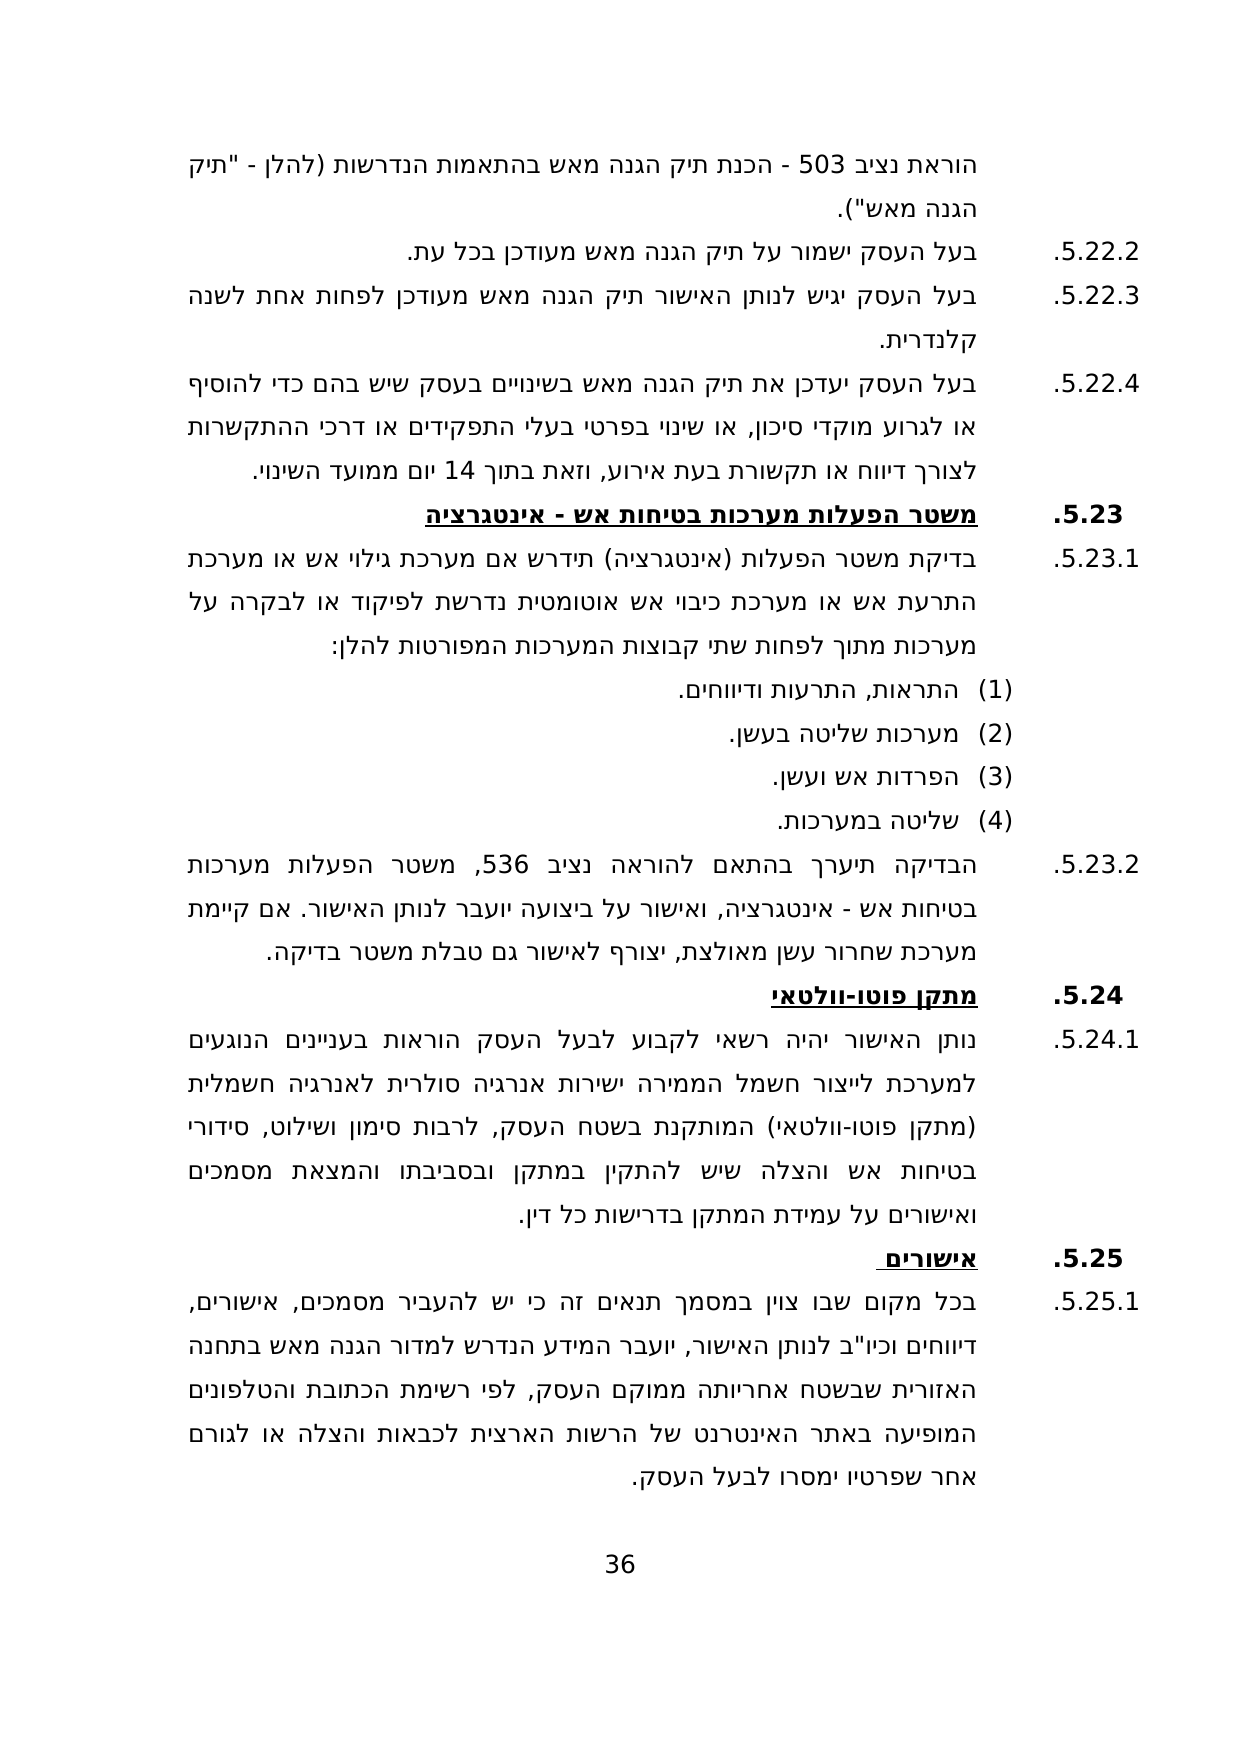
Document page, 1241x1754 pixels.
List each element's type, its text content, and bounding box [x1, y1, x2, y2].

list בכל מקום שבו צוין במסמך תנאים זה כי יש להעביר מסמכים, אישורים, דיווחים וכיו"ב לנותן האישור, יועבר המידע הנדרש למדור הגנה מאש בתחנה האזורית שבשטח אחריותה ממוקם העסק, לפי רשימת הכתובת והטלפונים המופיעה באתר האינטרנט של הרשות הארצית לכבאות והצלה או לגורם אחר שפרטיו ימסרו לבעל העסק. [187, 1287, 1053, 1492]
list מתקן פוטו-וולטאי [187, 981, 1053, 1010]
list משטר הפעלות מערכות בטיחות אש - אינטגרציה [187, 500, 1053, 529]
list מערכות שליטה בעשן. [187, 719, 978, 748]
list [187, 150, 1053, 223]
list בדיקת משטר הפעלות (אינטגרציה) תידרש אם מערכת גילוי אש או מערכת התרעת אש או מערכת כיבוי אש אוטומטית נדרשת לפיקוד או לבקרה על מערכות מתוך לפחות שתי קבוצות המערכות המפורטות להלן: [187, 544, 1053, 660]
list התראות, התרעות ודיווחים. [187, 675, 978, 704]
list אישורים [187, 1244, 1053, 1273]
list בעל העסק ישמור על תיק הגנה מאש מעודכן בכל עת. [187, 237, 1053, 267]
list בעל העסק יעדכן את תיק הגנה מאש בשינויים בעסק שיש בהם כדי להוסיף או לגרוע מוקדי סיכון, או שינוי בפרטי בעלי התפקידים או דרכי ההתקשרות לצורך דיווח או תקשורת בעת אירוע, וזאת בתוך 14 יום ממועד השינוי. [187, 369, 1053, 485]
list נותן האישור יהיה רשאי לקבוע לבעל העסק הוראות בעניינים הנוגעים למערכת לייצור חשמל הממירה ישירות אנרגיה סולרית לאנרגיה חשמלית (מתקן פוטו-וולטאי) המותקנת בשטח העסק, לרבות סימון ושילוט, סידורי בטיחות אש והצלה שיש להתקין במתקן ובסביבתו והמצאת מסמכים ואישורים על עמידת המתקן בדרישות כל דין. [187, 1025, 1053, 1229]
list הבדיקה תיערך בהתאם להוראה נציב 536, משטר הפעלות מערכות בטיחות אש - אינטגרציה, ואישור על ביצועה יועבר לנותן האישור. אם קיימת מערכת שחרור עשן מאולצת, יצורף לאישור גם טבלת משטר בדיקה. [187, 850, 1053, 967]
list שליטה במערכות. [187, 806, 978, 835]
list בעל העסק יגיש לנותן האישור תיק הגנה מאש מעודכן לפחות אחת לשנה קלנדרית. [187, 281, 1053, 354]
list הפרדות אש ועשן. [187, 762, 978, 792]
